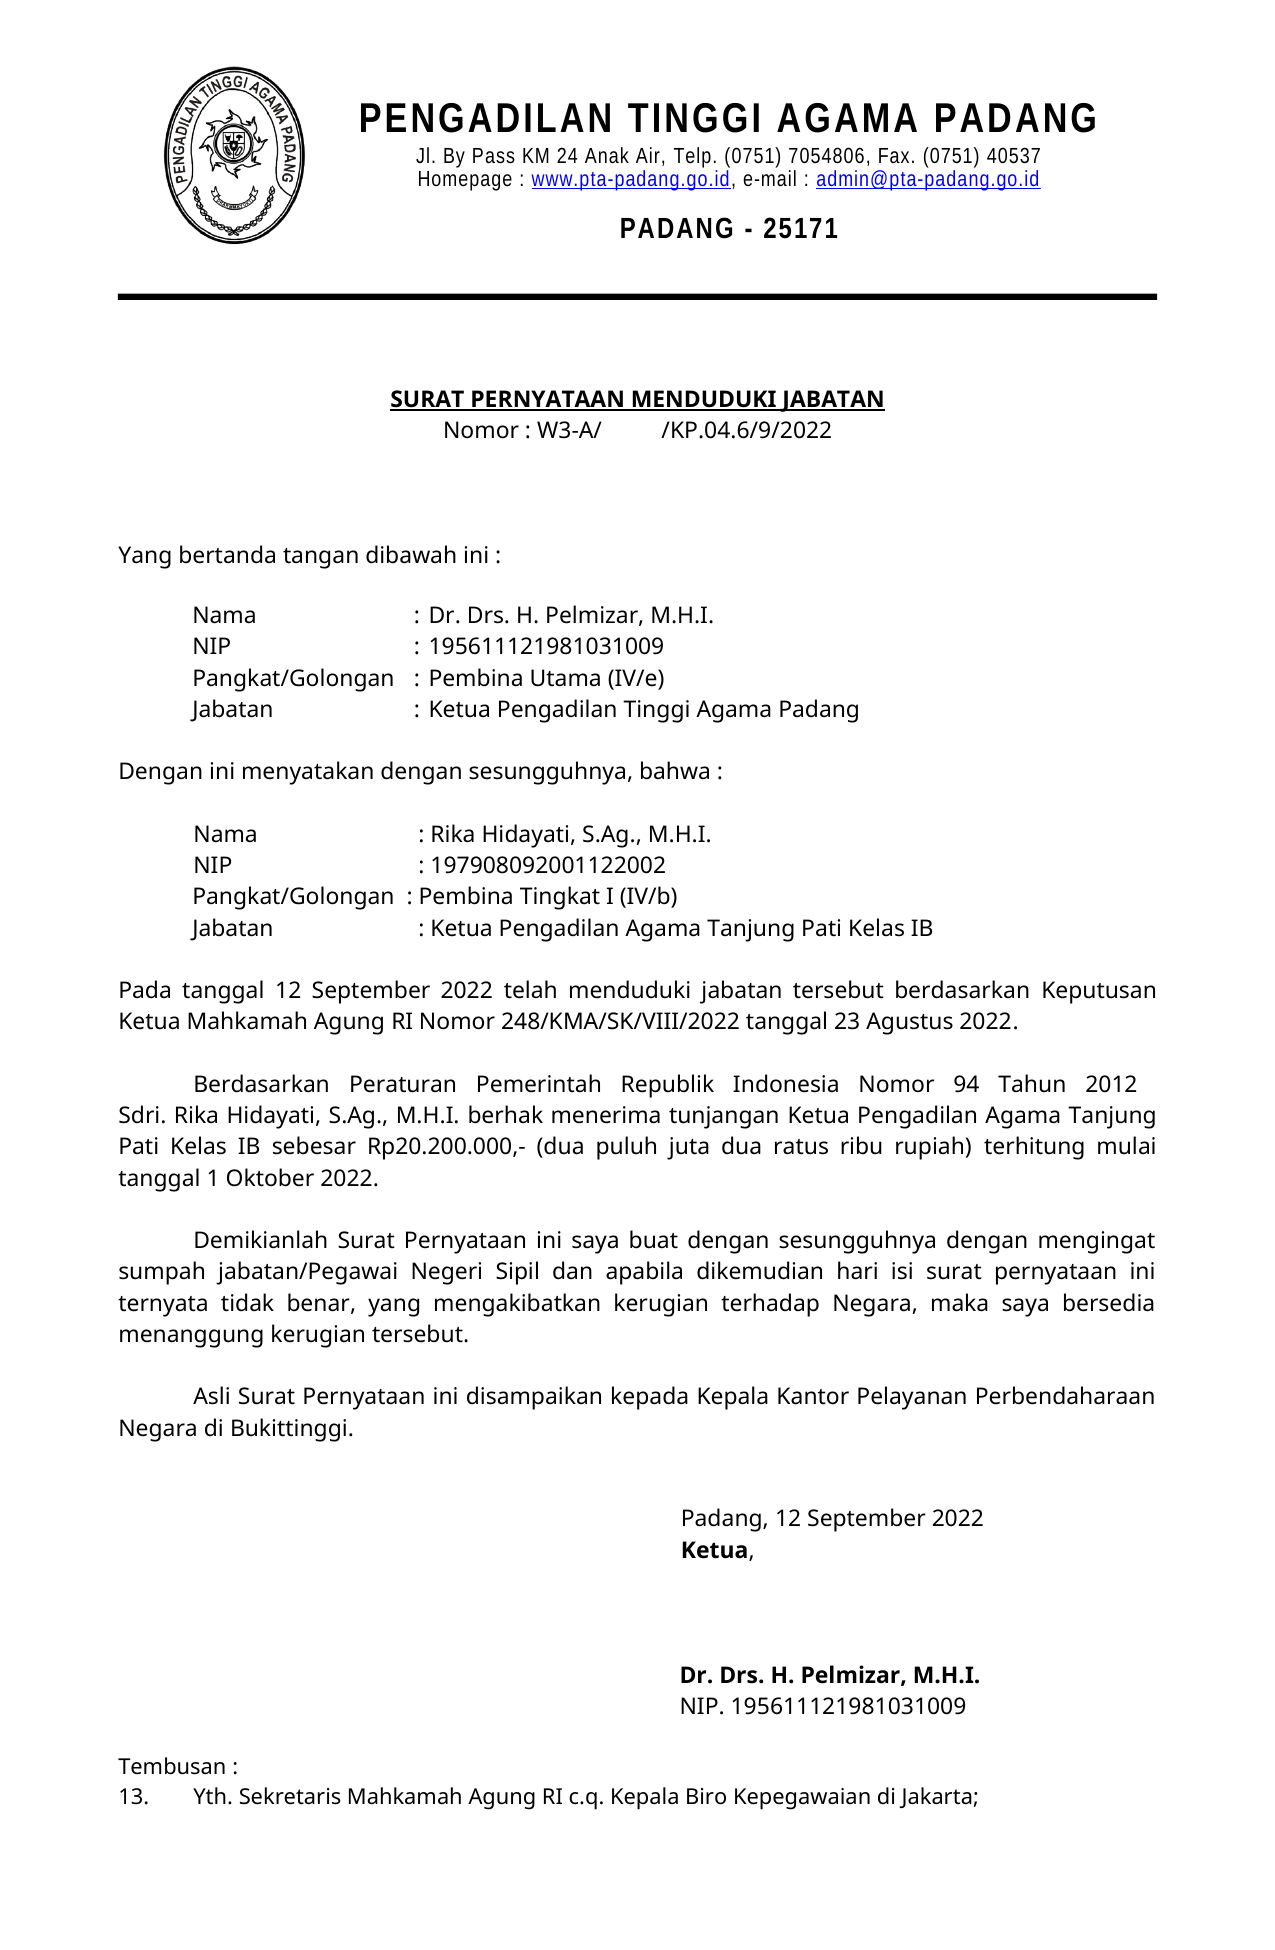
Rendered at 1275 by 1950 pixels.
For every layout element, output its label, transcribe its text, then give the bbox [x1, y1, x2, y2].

text NIP : 197908092001122002 [118, 849, 1157, 880]
text NIP. 195611121981031009 [118, 1690, 1157, 1721]
text Nomor : W3-A/ /KP.04.6/9/2022 [118, 414, 1157, 445]
text Pangkat/Golongan : Pembina Utama (IV/e) [192, 661, 1157, 693]
text Demikianlah Surat Pernyataan ini saya buat dengan sesungguhnya dengan mengingat sumpah jabatan/Pegawai Negeri Sipil dan apabila dikemudian hari isi surat pernyataan ini ternyata tidak benar, yang mengakibatkan kerugian terhadap Negara, maka saya bersedia menanggung kerugian tersebut. [118, 1224, 1157, 1349]
text Jabatan : Ketua Pengadilan Agama Tanjung Pati Kelas IB [192, 911, 1157, 943]
text Yang bertanda tangan dibawah ini : [118, 539, 1157, 570]
list Yth. Sekretaris Mahkamah Agung RI c.q. Kepala Biro Kepegawaian di Jakarta; [118, 1781, 1157, 1810]
text Tembusan : [118, 1751, 1157, 1781]
text Padang, 12 September 2022 [118, 1502, 1157, 1533]
text Pada tanggal 12 September 2022 telah menduduki jabatan tersebut berdasarkan Keputusan Ketua Mahkamah Agung RI Nomor 248/KMA/SK/VIII/2022 tanggal 23 Agustus 2022. [118, 974, 1157, 1036]
text Dengan ini menyatakan dengan sesungguhnya, bahwa : [118, 755, 1157, 786]
text Asli Surat Pernyataan ini disampaikan kepada Kepala Kantor Pelayanan Perbendaharaan Negara di Bukittinggi. [118, 1380, 1157, 1443]
text Berdasarkan Peraturan Pemerintah Republik Indonesia Nomor 94 Tahun 2012 Sdri. Rika Hidayati, S.Ag., M.H.I. berhak menerima tunjangan Ketua Pengadilan Agama Tanjung Pati Kelas IB sebesar Rp20.200.000,- (dua puluh juta dua ratus ribu rupiah) terhitung mulai tanggal 1 Oktober 2022. [118, 1068, 1157, 1193]
picture [163, 66, 306, 245]
text Nama : Dr. Drs. H. Pelmizar, M.H.I. [192, 599, 1157, 630]
text Ketua, [118, 1533, 1157, 1565]
text SURAT PERNYATAAN MENDUDUKI JABATAN [118, 383, 1157, 414]
text Nama : Rika Hidayati, S.Ag., M.H.I. [118, 818, 1157, 849]
text Pangkat/Golongan : Pembina Tingkat I (IV/b) [192, 880, 1157, 911]
text Dr. Drs. H. Pelmizar, M.H.I. [679, 1658, 1157, 1690]
text Jabatan : Ketua Pengadilan Tinggi Agama Padang [192, 693, 1157, 724]
text NIP : 195611121981031009 [192, 630, 1157, 661]
